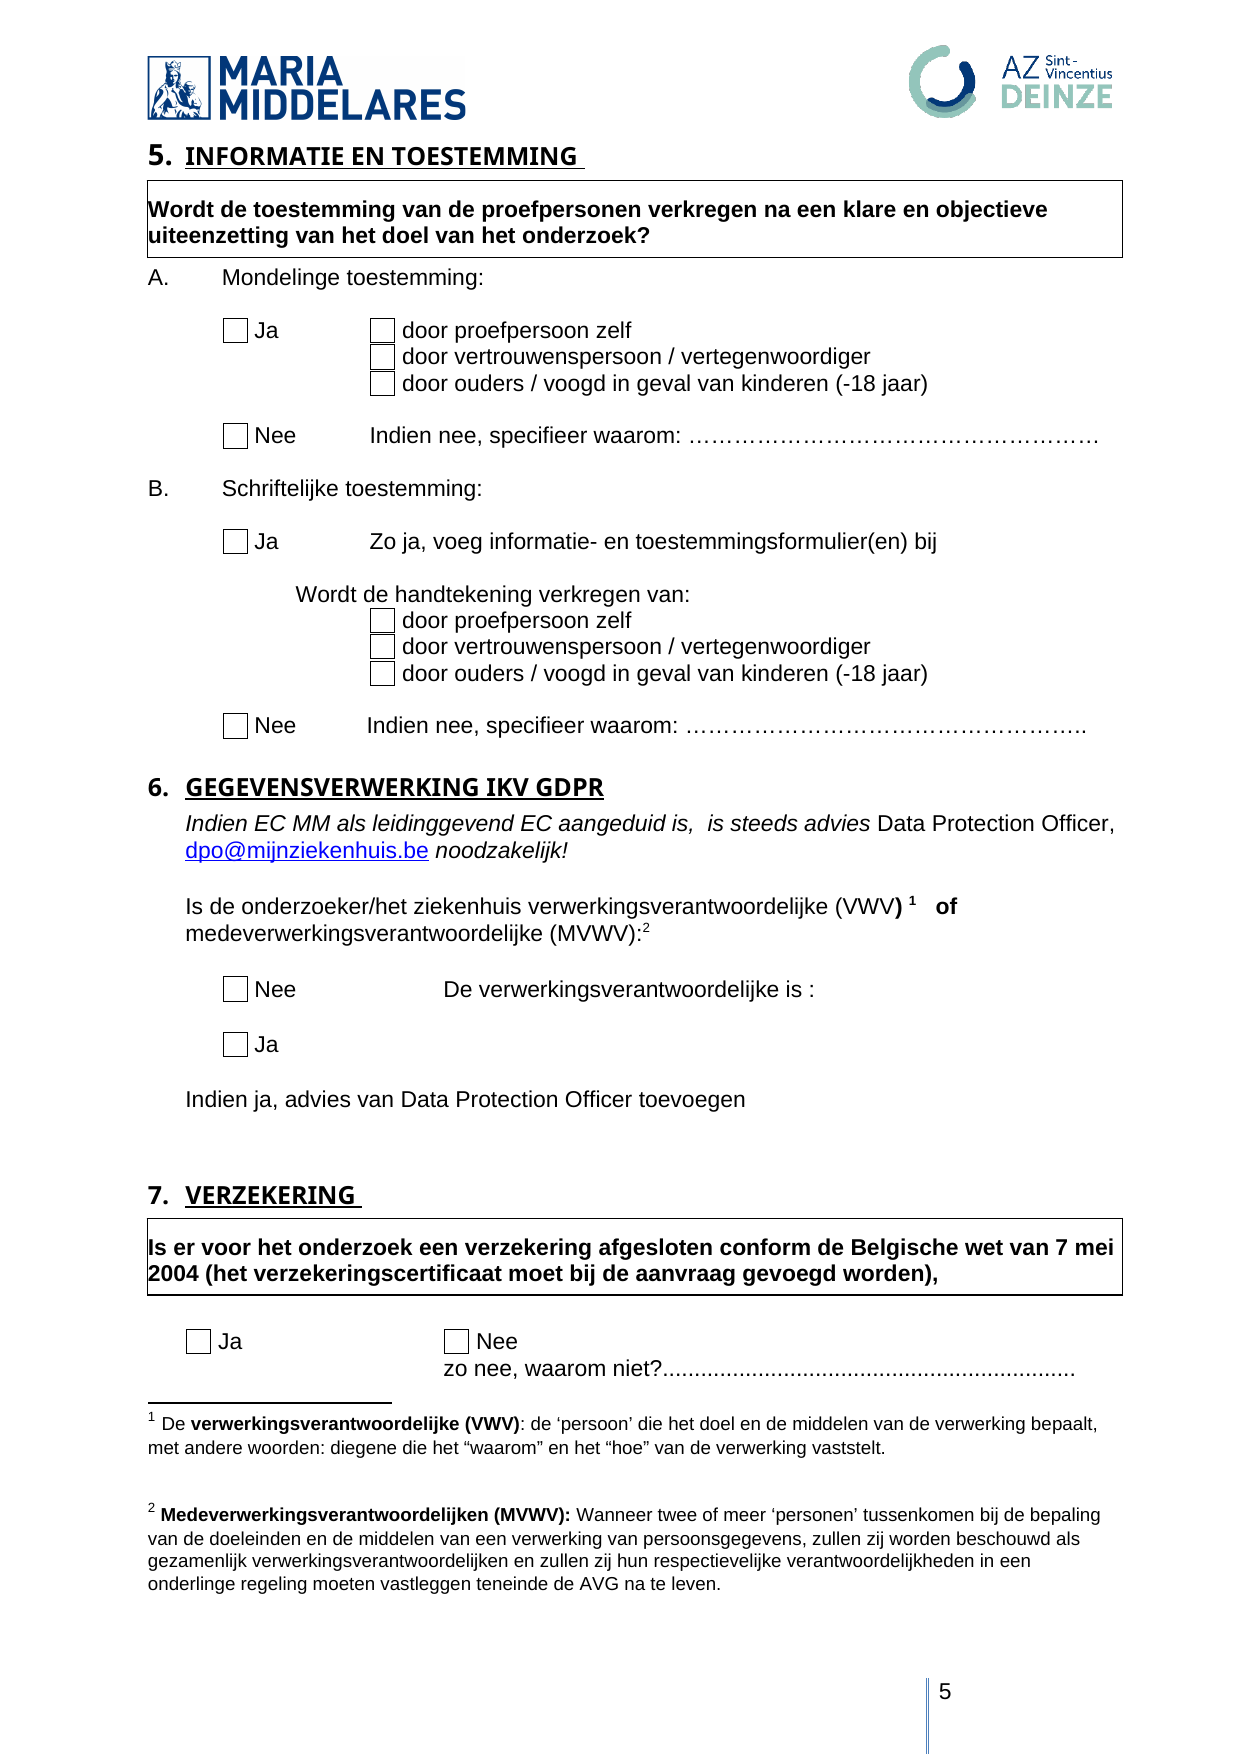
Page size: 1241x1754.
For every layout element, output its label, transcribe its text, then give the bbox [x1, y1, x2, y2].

picture [898, 30, 1123, 133]
text Ja door proefpersoon zelf [148, 317, 1122, 343]
list Gegevensverwerking ikv GDPR [148, 769, 1122, 804]
text B. Schriftelijke toestemming: [148, 475, 1122, 501]
text Nee Indien nee, specifieer waarom: ……………………………………………… [222, 422, 1122, 449]
text Is er voor het onderzoek een verzekering afgesloten conform de Belgische wet van 7 mei 2004 (het verzekeringscertificaat moet bij de aanvraag gevoegd worden), [148, 1219, 1122, 1294]
text door vertrouwenspersoon / vertegenwoordiger [148, 343, 1122, 370]
text Indien EC MM als leidinggevend EC aangeduid is, is steeds advies Data Protection Officer, dpo@mijnziekenhuis.be noodzakelijk! [185, 810, 1122, 891]
list informatie en toestemming [148, 134, 1122, 174]
text Is de onderzoeker/het ziekenhuis verwerkingsverantwoordelijke (VWV) of medeverwerkingsverantwoordelijke (MVWV): [185, 893, 1122, 974]
text Ja Zo ja, voeg informatie- en toestemmingsformulier(en) bij [148, 528, 1122, 554]
text Indien ja, advies van Data Protection Officer toevoegen [185, 1086, 1122, 1112]
text door ouders / voogd in geval van kinderen (-18 jaar) [148, 370, 1122, 396]
text door vertrouwenspersoon / vertegenwoordiger [148, 633, 1122, 659]
text Wordt de handtekening verkregen van: [222, 581, 1122, 607]
picture [147, 56, 466, 120]
text door ouders / voogd in geval van kinderen (-18 jaar) [148, 659, 1122, 686]
list verzekering [148, 1178, 1122, 1212]
text Ja Nee zo nee, waarom niet?................................................................. [185, 1328, 1122, 1381]
text Ja [185, 1031, 1122, 1057]
text A. Mondelinge toestemming: [148, 264, 1122, 291]
text Nee Indien nee, specifieer waarom: …………………………………………….. [222, 712, 1122, 739]
text door proefpersoon zelf [148, 607, 1122, 633]
text Wordt de toestemming van de proefpersonen verkregen na een klare en objectieve uiteenzetting van het doel van het onderzoek? [148, 181, 1122, 257]
text Nee De verwerkingsverantwoordelijke is : [185, 976, 1122, 1029]
